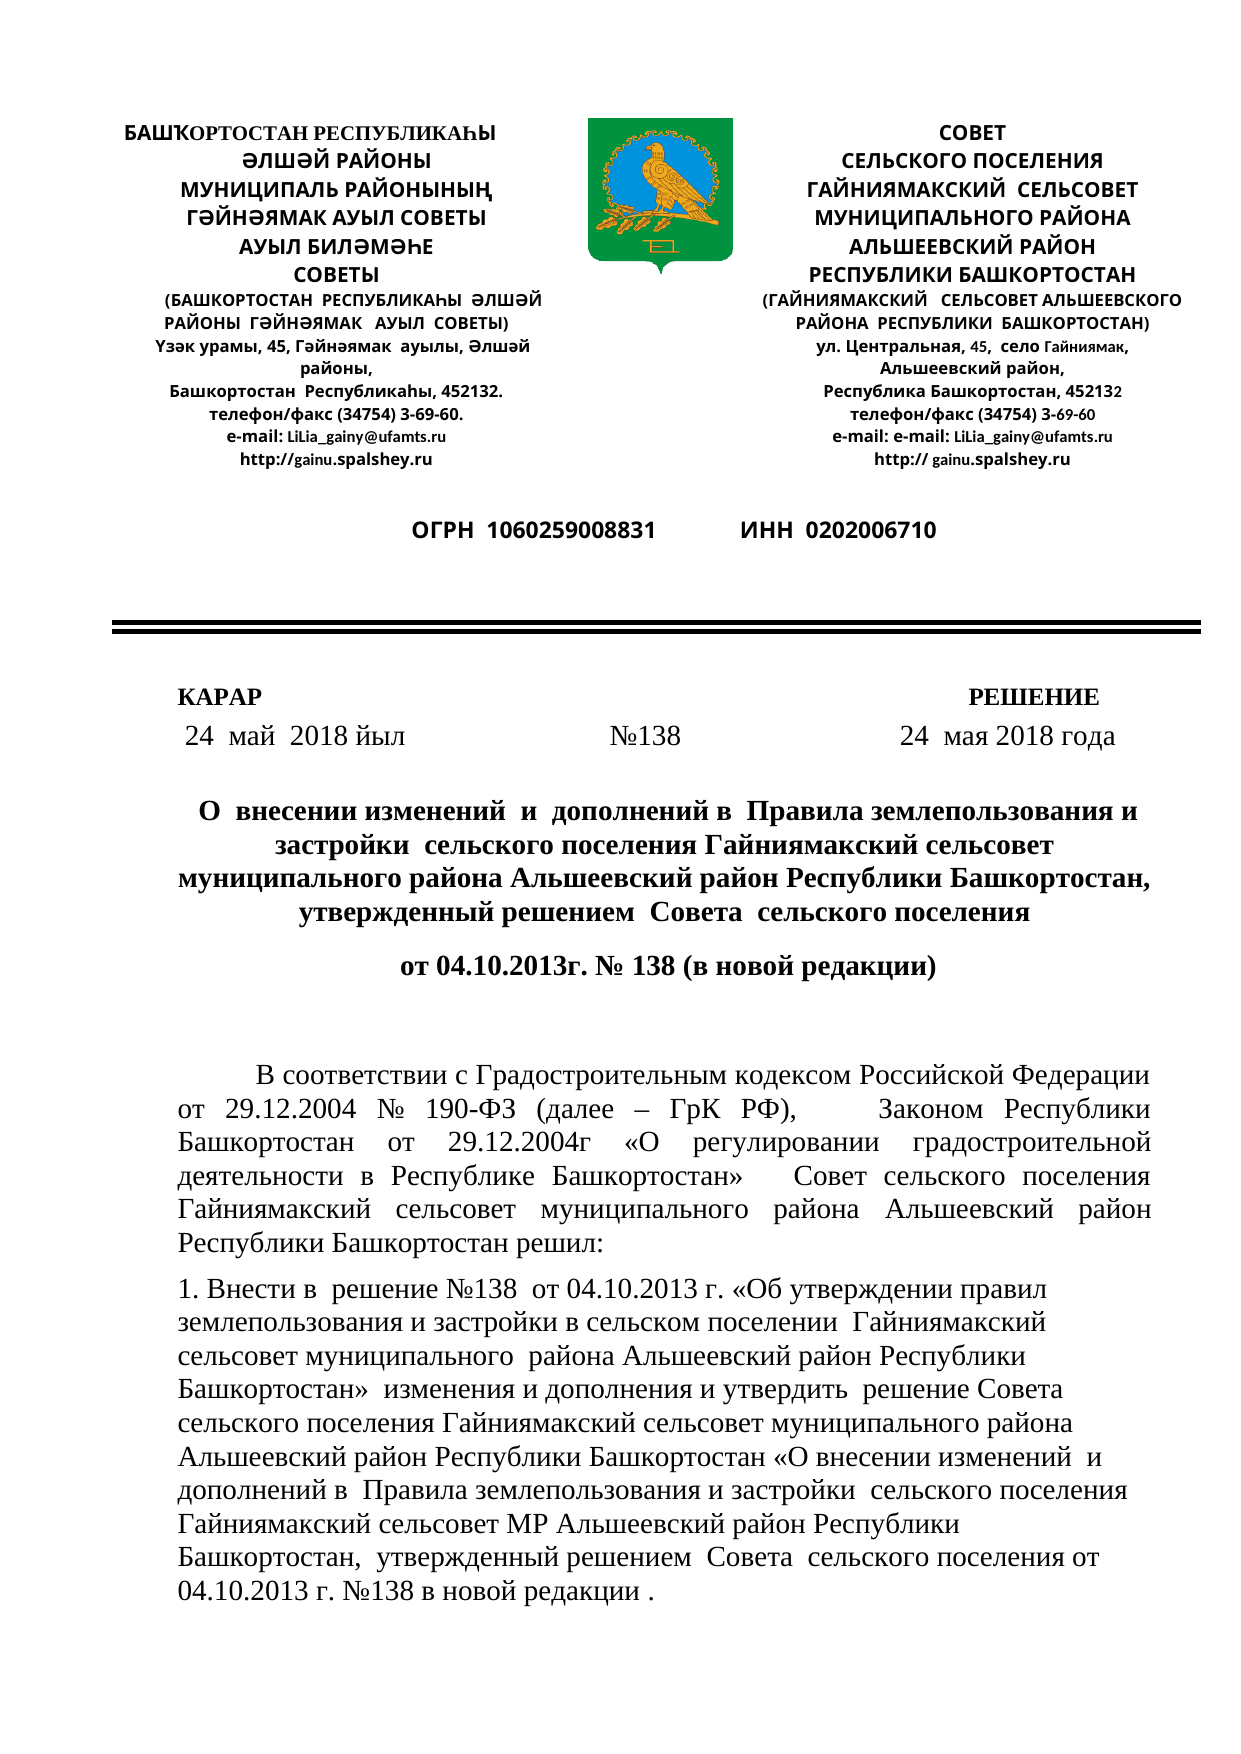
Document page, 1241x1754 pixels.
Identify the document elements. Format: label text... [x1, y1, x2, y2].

table_header БАШҠОРТОСТАН РЕСПУБЛИКАҺЫ ӘЛШӘЙ РАЙОНЫ МУНИЦИПАЛЬ РАЙОНЫНЫҢ ГӘЙНӘЯМАК АУЫЛ СОВЕТЫ АУЫЛ БИЛӘМӘҺЕ СОВЕТЫ (БАШКОРТОСТАН РЕСПУБЛИКАҺЫ ӘЛШӘЙ РАЙОНЫ ГӘЙНӘЯМАК АУЫЛ СОВЕТЫ) Үзәк урамы, 45, Гәйнәямак ауылы, Әлшәй районы, Башкортостан Республикаһы, 452132. телефон/факс (34754) 3-69-60. e-mail: LiLia_gainy@ufamts.ru http://gainu.spalshey.ru [112, 118, 558, 470]
text от 04.10.2013г. № 138 (в новой редакции) [177, 948, 1152, 982]
text В соответствии с Градостроительным кодексом Российской Федерации от 29.12.2004 № 190-ФЗ (далее – ГрК РФ), Законом Республики Башкортостан от 29.12.2004г «О регулировании градостроительной деятельности в Республике Башкортостан» Совет сельского поселения Гайниямакский сельсовет муниципального района Альшеевский район Республики Башкортостан решил: [177, 1057, 1152, 1258]
text О внесении изменений и дополнений в Правила землепользования и застройки сельского поселения Гайниямакский сельсовет муниципального района Альшеевский район Республики Башкортостан, утвержденный решением Совета сельского поселения [177, 793, 1152, 928]
picture [588, 118, 733, 274]
text 1. Внести в решение №138 от 04.10.2013 г. «Об утверждении правил землепользования и застройки в сельском поселении Гайниямакский сельсовет муниципального района Альшеевский район Республики Башкортостан» изменения и дополнения и утвердить решение Совета сельского поселения Гайниямакский сельсовет муниципального района Альшеевский район Республики Башкортостан «О внесении изменений и дополнений в Правила землепользования и застройки сельского поселения Гайниямакский сельсовет МР Альшеевский район Республики Башкортостан, утвержденный решением Совета сельского поселения от 04.10.2013 г. №138 в новой редакции . [177, 1271, 1152, 1606]
table_header [563, 118, 741, 470]
table_cell ОГРН 1060259008831 ИНН 0202006710 [112, 475, 1201, 620]
table_header СОВЕТ СЕЛЬСКОГО ПОСЕЛЕНИЯ ГАЙНИЯМАКСКИЙ СЕЛЬСОВЕТ МУНИЦИПАЛЬНОГО РАЙОНА АЛЬШЕЕВСКИЙ РАЙОН РЕСПУБЛИКИ БАШКОРТОСТАН (ГАЙНИЯМАКСКИЙ СЕЛЬСОВЕТ АЛЬШЕЕВСКОГО РАЙОНА РЕСПУБЛИКИ БАШКОРТОСТАН) ул. Центральная, 45, cело Гайниямак, Альшеевский район, Республика Башкортостан, 452132 телефон/факс (34754) 3-69-60 e-mail: e-mail: LiLia_gainy@ufamts.ru http:// gainu.spalshey.ru [746, 118, 1201, 470]
text КАРАР РЕШЕНИЕ [177, 682, 1152, 711]
text 24 май 2018 йыл №138 24 мая 2018 года [177, 718, 1152, 752]
